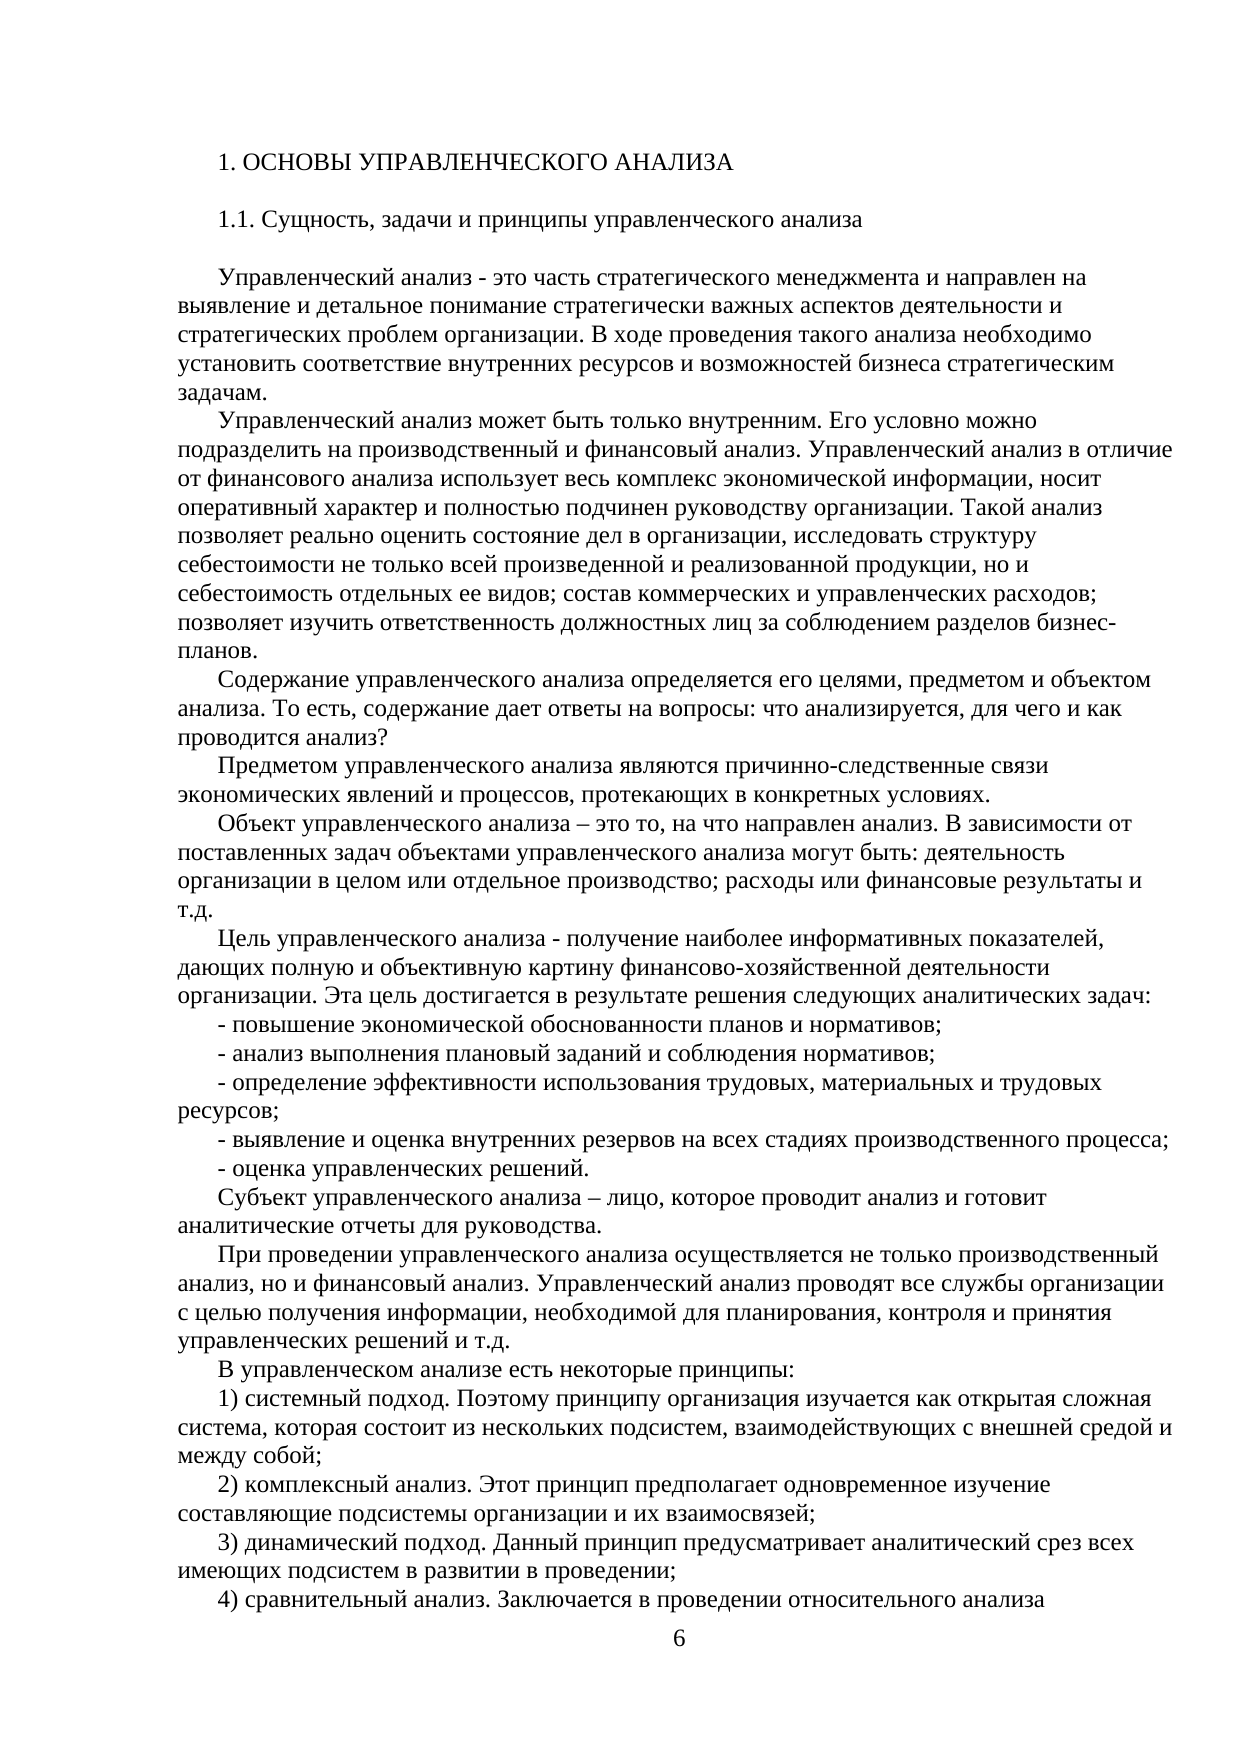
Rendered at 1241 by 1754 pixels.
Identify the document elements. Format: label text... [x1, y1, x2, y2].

text Субъект управленческого анализа – лицо, которое проводит анализ и готовит аналитические отчеты для руководства. [177, 1182, 1181, 1239]
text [177, 1584, 1181, 1613]
text В управленческом анализе есть некоторые принципы: [177, 1354, 1181, 1383]
text Управленческий анализ может быть только внутренним. Его условно можно подразделить на производственный и финансовый анализ. Управленческий анализ в отличие от финансового анализа использует весь комплекс экономической информации, носит оперативный характер и полностью подчинен руководству организации. Такой анализ позволяет реально оценить состояние дел в организации, исследовать структуру себестоимости не только всей произведенной и реализованной продукции, но и себестоимость отдельных ее видов; состав коммерческих и управленческих расходов; позволяет изучить ответственность должностных лиц за соблюдением разделов бизнес-планов. [177, 406, 1181, 664]
text - выявление и оценка внутренних резервов на всех стадиях производственного процесса; [177, 1124, 1181, 1153]
text 1.1. Сущность, задачи и принципы управленческого анализа [177, 204, 1181, 233]
text Цель управленческого анализа - получение наиболее информативных показателей, дающих полную и объективную картину финансово-хозяйственной деятельности организации. Эта цель достигается в результате решения следующих аналитических задач: [177, 923, 1181, 1009]
text 2) комплексный анализ. Этот принцип предполагает одновременное изучение составляющие подсистемы организации и их взаимосвязей; [177, 1469, 1181, 1527]
text Предметом управленческого анализа являются причинно-следственные связи экономических явлений и процессов, протекающих в конкретных условиях. [177, 751, 1181, 808]
text Управленческий анализ - это часть стратегического менеджмента и направлен на выявление и детальное понимание стратегически важных аспектов деятельности и стратегических проблем организации. В ходе проведения такого анализа необходимо установить соответствие внутренних ресурсов и возможностей бизнеса стратегическим задачам. [177, 262, 1181, 406]
text Содержание управленческого анализа определяется его целями, предметом и объектом анализа. То есть, содержание дает ответы на вопросы: что анализируется, для чего и как проводится анализ? [177, 664, 1181, 751]
text - определение эффективности использования трудовых, материальных и трудовых ресурсов; [177, 1067, 1181, 1124]
text 1) системный подход. Поэтому принципу организация изучается как открытая сложная система, которая состоит из нескольких подсистем, взаимодействующих с внешней средой и между собой; [177, 1383, 1181, 1469]
text - повышение экономической обоснованности планов и нормативов; [177, 1009, 1181, 1038]
text - анализ выполнения плановый заданий и соблюдения нормативов; [177, 1038, 1181, 1067]
text При проведении управленческого анализа осуществляется не только производственный анализ, но и финансовый анализ. Управленческий анализ проводят все службы организации с целью получения информации, необходимой для планирования, контроля и принятия управленческих решений и т.д. [177, 1239, 1181, 1354]
text 1. ОСНОВЫ УПРАВЛЕНЧЕСКОГО АНАЛИЗА [177, 147, 1181, 176]
text Объект управленческого анализа – это то, на что направлен анализ. В зависимости от поставленных задач объектами управленческого анализа могут быть: деятельность организации в целом или отдельное производство; расходы или финансовые результаты и т.д. [177, 808, 1181, 923]
text - оценка управленческих решений. [177, 1153, 1181, 1182]
text 3) динамический подход. Данный принцип предусматривает аналитический срез всех имеющих подсистем в развитии в проведении; [177, 1527, 1181, 1584]
